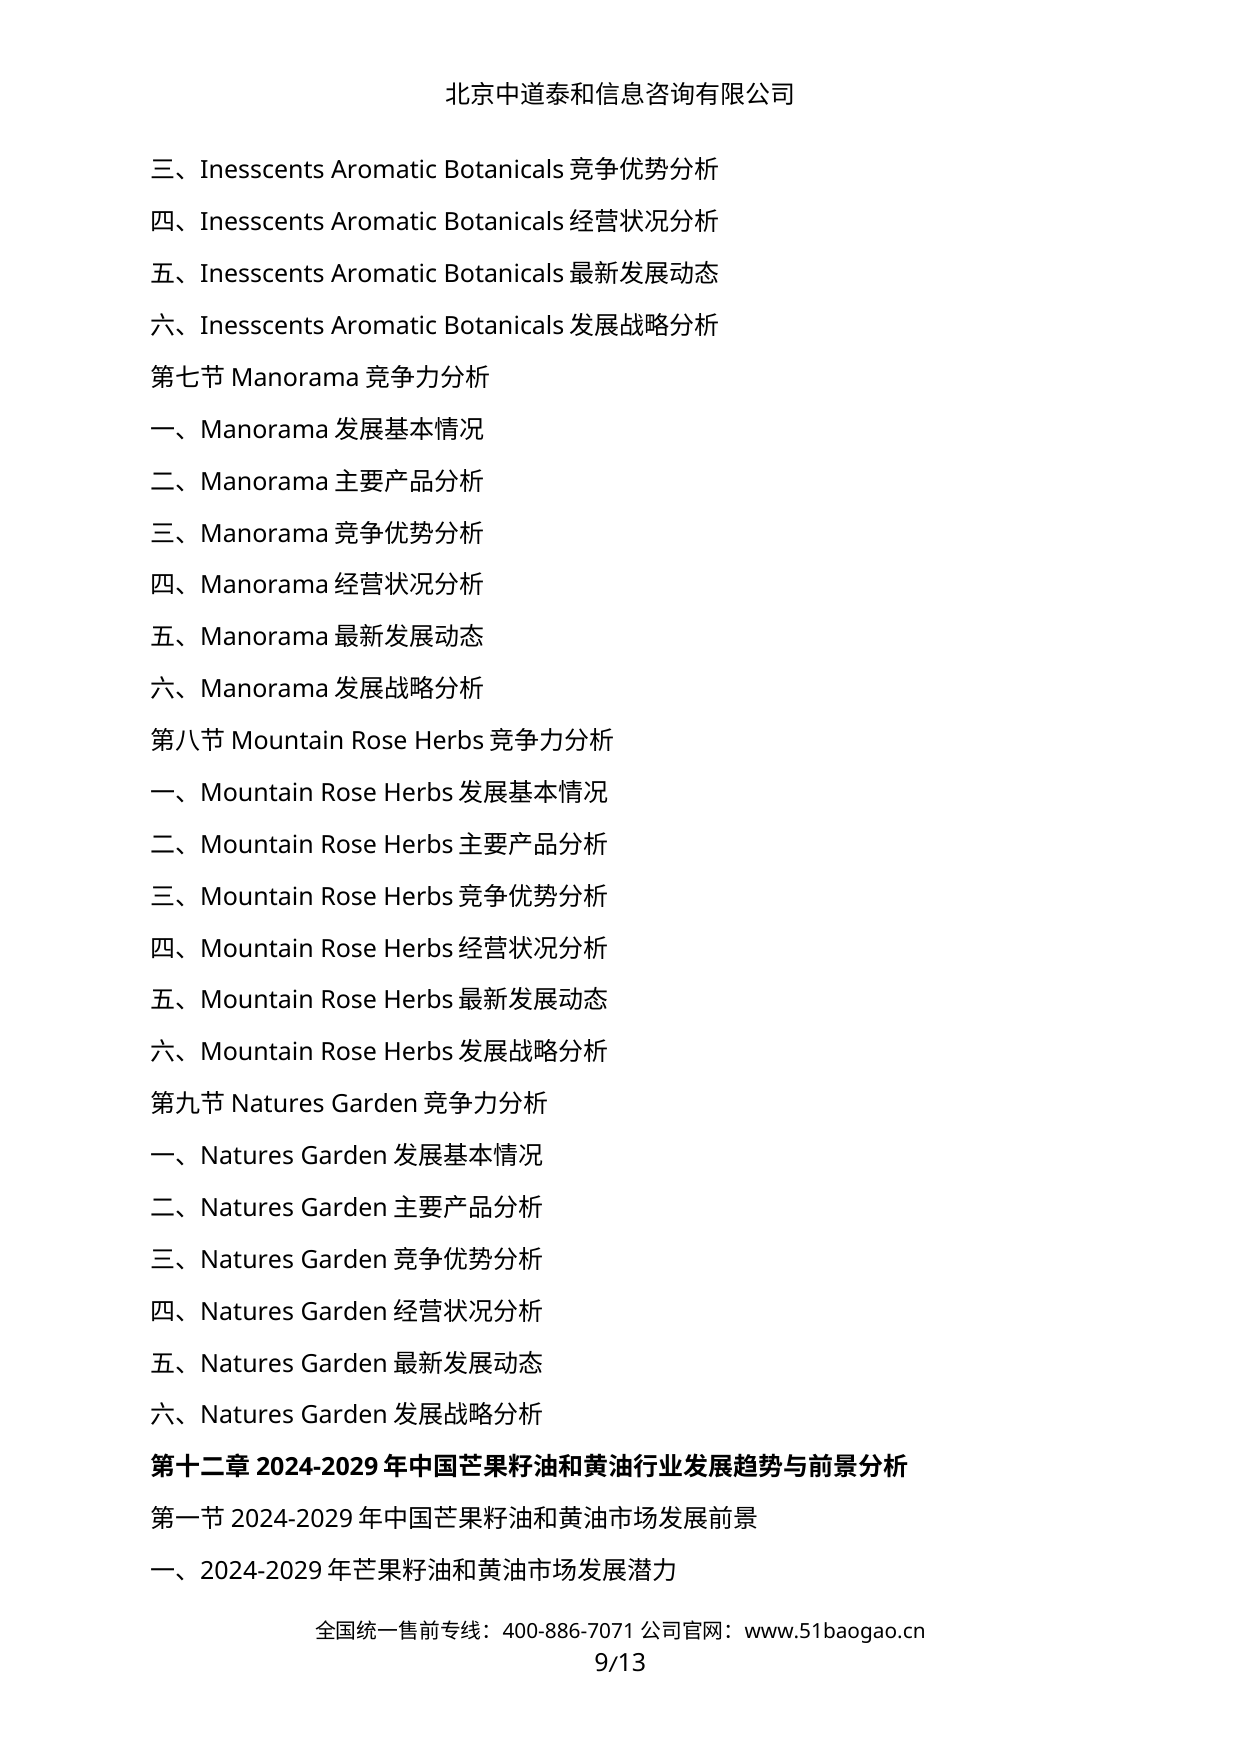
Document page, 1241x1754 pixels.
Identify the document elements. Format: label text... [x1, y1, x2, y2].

text 五、Inesscents Aromatic Botanicals最新发展动态 [150, 254, 1090, 290]
text 一、2024-2029年芒果籽油和黄油市场发展潜力 [150, 1551, 1090, 1587]
text 第一节 2024-2029年中国芒果籽油和黄油市场发展前景 [150, 1499, 1090, 1535]
text 第七节 Manorama竞争力分析 [150, 357, 1090, 394]
text 三、Mountain Rose Herbs竞争优势分析 [150, 876, 1090, 912]
text 四、Natures Garden经营状况分析 [150, 1291, 1090, 1327]
text 五、Natures Garden最新发展动态 [150, 1343, 1090, 1379]
text 五、Mountain Rose Herbs最新发展动态 [150, 980, 1090, 1016]
text 六、Manorama发展战略分析 [150, 669, 1090, 705]
text 二、Manorama主要产品分析 [150, 461, 1090, 497]
text 六、Inesscents Aromatic Botanicals发展战略分析 [150, 306, 1090, 342]
text 第十二章 2024-2029年中国芒果籽油和黄油行业发展趋势与前景分析 [150, 1447, 1090, 1483]
text 三、Inesscents Aromatic Botanicals竞争优势分析 [150, 150, 1090, 186]
text 一、Natures Garden发展基本情况 [150, 1136, 1090, 1172]
text 四、Inesscents Aromatic Botanicals经营状况分析 [150, 202, 1090, 238]
text 六、Natures Garden发展战略分析 [150, 1395, 1090, 1431]
text 二、Natures Garden主要产品分析 [150, 1187, 1090, 1224]
text 三、Manorama竞争优势分析 [150, 513, 1090, 549]
text 一、Manorama发展基本情况 [150, 409, 1090, 446]
text 一、Mountain Rose Herbs发展基本情况 [150, 772, 1090, 809]
text 第九节 Natures Garden竞争力分析 [150, 1084, 1090, 1120]
text 二、Mountain Rose Herbs主要产品分析 [150, 824, 1090, 861]
text 四、Manorama经营状况分析 [150, 565, 1090, 601]
text 四、Mountain Rose Herbs经营状况分析 [150, 928, 1090, 964]
text 六、Mountain Rose Herbs发展战略分析 [150, 1032, 1090, 1068]
text 第八节 Mountain Rose Herbs竞争力分析 [150, 721, 1090, 757]
text 五、Manorama最新发展动态 [150, 617, 1090, 653]
text 三、Natures Garden竞争优势分析 [150, 1239, 1090, 1276]
